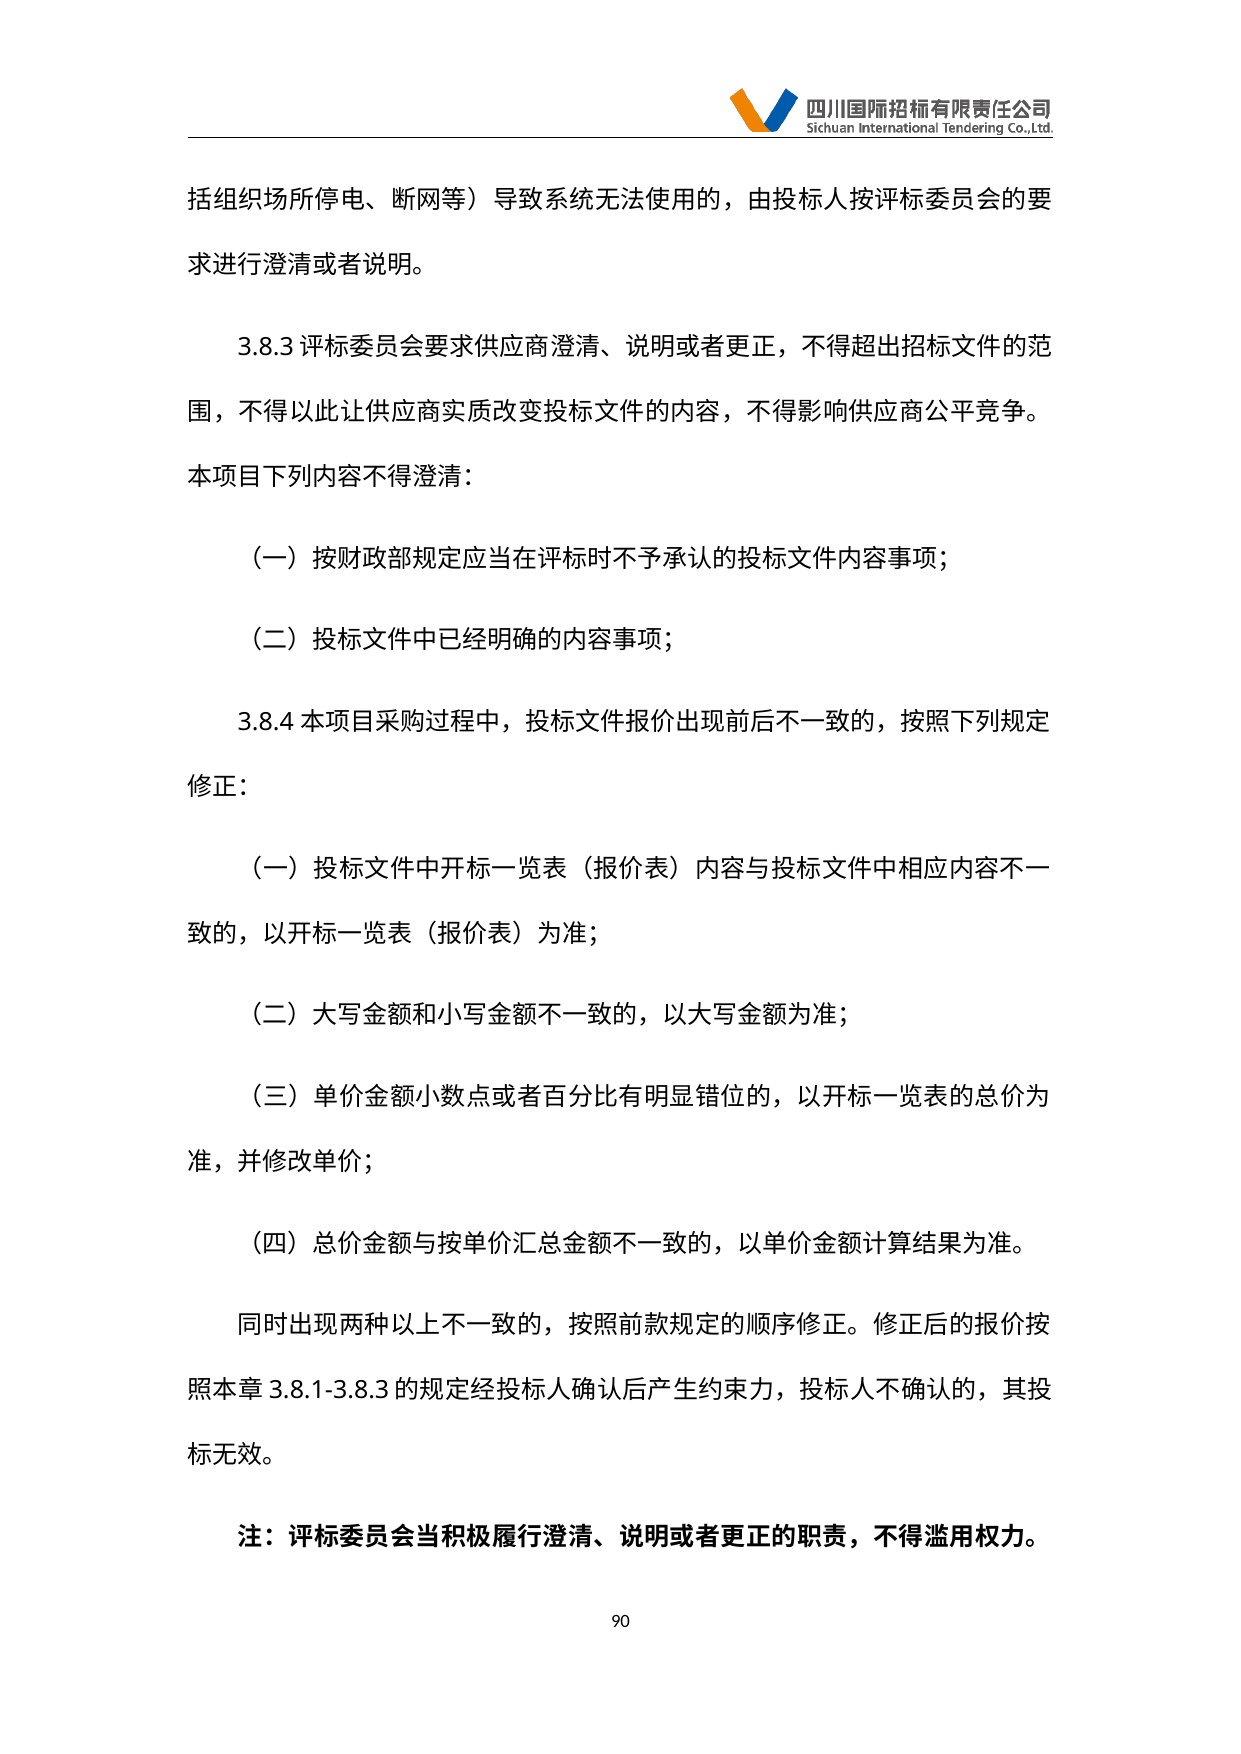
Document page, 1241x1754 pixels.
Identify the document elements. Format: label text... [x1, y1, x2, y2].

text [187, 165, 1053, 295]
text 3.8.4 本项目采购过程中，投标文件报价出现前后不一致的，按照下列规定修正： [187, 687, 1053, 817]
text 同时出现两种以上不一致的，按照前款规定的顺序修正。修正后的报价按照本章3.8.1-3.8.3的规定经投标人确认后产生约束力，投标人不确认的，其投标无效。 [187, 1290, 1053, 1485]
text （四）总价金额与按单价汇总金额不一致的，以单价金额计算结果为准。 [187, 1209, 1053, 1274]
text （二）投标文件中已经明确的内容事项； [187, 605, 1053, 670]
text （一）投标文件中开标一览表（报价表）内容与投标文件中相应内容不一致的，以开标一览表（报价表）为准； [187, 834, 1053, 964]
text （一）按财政部规定应当在评标时不予承认的投标文件内容事项； [187, 524, 1053, 589]
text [187, 1502, 1053, 1567]
text （二）大写金额和小写金额不一致的，以大写金额为准； [187, 980, 1053, 1045]
text （三）单价金额小数点或者百分比有明显错位的，以开标一览表的总价为准，并修改单价； [187, 1062, 1053, 1192]
text 3.8.3评标委员会要求供应商澄清、说明或者更正，不得超出招标文件的范围，不得以此让供应商实质改变投标文件的内容，不得影响供应商公平竞争。本项目下列内容不得澄清： [187, 312, 1053, 507]
picture [729, 88, 1053, 135]
